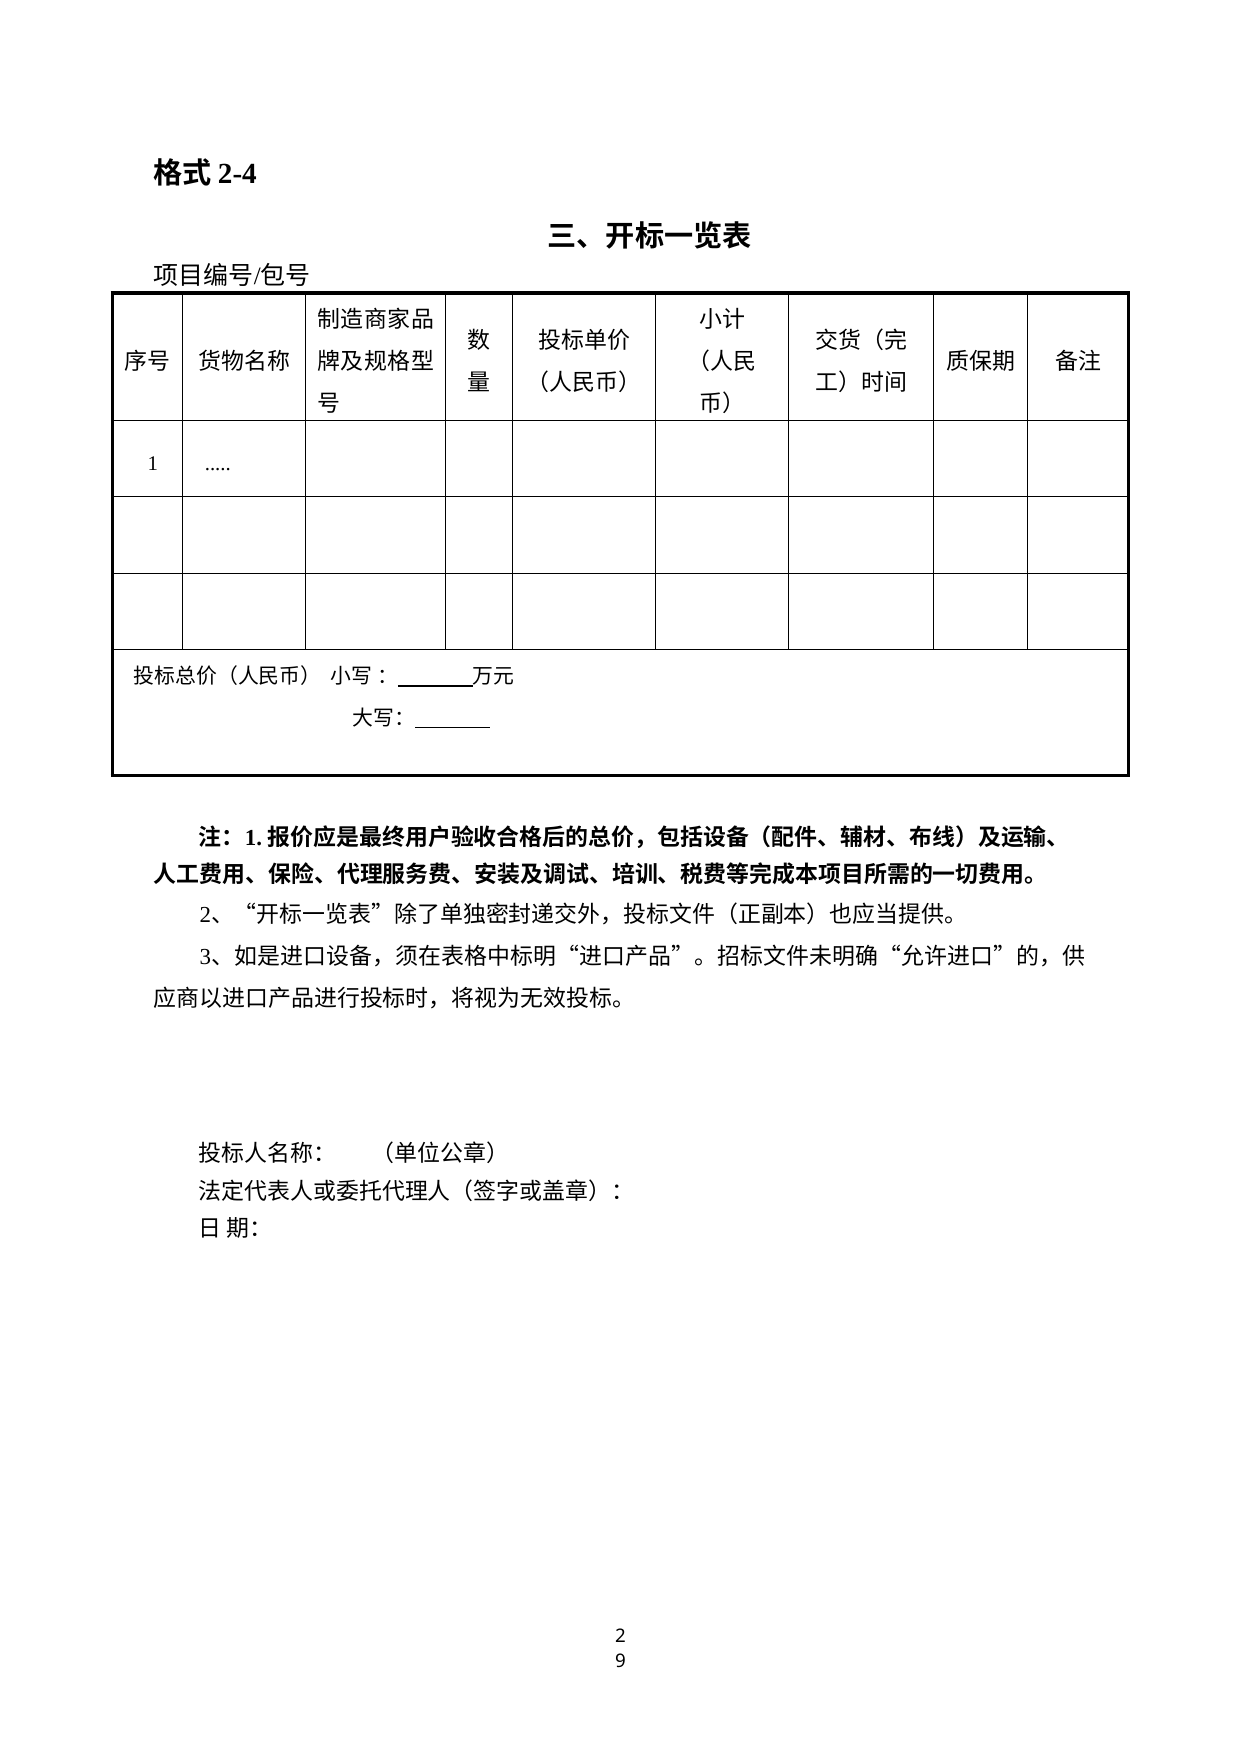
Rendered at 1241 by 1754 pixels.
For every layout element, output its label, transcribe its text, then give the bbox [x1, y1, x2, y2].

table_cell [183, 497, 305, 573]
table_cell [513, 421, 655, 496]
text 法定代表人或委托代理人（签字或盖章）： [153, 1168, 1087, 1206]
table_cell [306, 421, 445, 496]
table_header 货物名称 [183, 295, 305, 419]
table_header 投标单价 （人民币） [513, 295, 655, 419]
table_cell [513, 574, 655, 649]
table_cell [1028, 574, 1127, 649]
table_header 交货（完工）时间 [789, 295, 933, 419]
table_cell [789, 574, 933, 649]
table_cell [656, 497, 788, 573]
table_cell [1028, 421, 1127, 496]
table_cell [183, 574, 305, 649]
table_cell [934, 574, 1027, 649]
table_cell [306, 574, 445, 649]
table_cell 投标总价（人民币） 小写 ： 万元 大写： [114, 650, 1127, 774]
text 项目编号/包号 [153, 255, 1087, 291]
table_cell [114, 497, 182, 573]
table_cell [446, 421, 512, 496]
table_cell [789, 497, 933, 573]
text 2、“开标一览表”除了单独密封递交外，投标文件（正副本）也应当提供。 [153, 889, 1087, 931]
table_cell [306, 497, 445, 573]
table_cell ..... [183, 421, 305, 496]
table_header 备注 [1028, 295, 1127, 419]
text 格式2-4 [153, 150, 1087, 192]
table_header 制造商家品牌及规格型号 [306, 295, 445, 419]
table_header 小计 （人民币） [656, 295, 788, 419]
table_header 数量 [446, 295, 512, 419]
table_header 质保期 [934, 295, 1027, 419]
text 日 期： [153, 1206, 1087, 1243]
table_cell [114, 574, 182, 649]
table_cell [513, 497, 655, 573]
list 开标一览表 [153, 213, 1087, 255]
table_cell [1028, 497, 1127, 573]
table_cell [934, 497, 1027, 573]
table_cell [446, 574, 512, 649]
table_header 序号 [114, 295, 182, 419]
table_cell [934, 421, 1027, 496]
table_cell [656, 421, 788, 496]
table_cell [446, 497, 512, 573]
text 注：1. 报价应是最终用户验收合格后的总价，包括设备（配件、辅材、布线）及运输、人工费用、保险、代理服务费、安装及调试、培训、税费等完成本项目所需的一切费用。 [153, 814, 1087, 889]
table_cell [789, 421, 933, 496]
table_cell 1 [114, 421, 182, 496]
text 3、如是进口设备，须在表格中标明“进口产品”。招标文件未明确“允许进口”的，供应商以进口产品进行投标时，将视为无效投标。 [153, 931, 1087, 1014]
table_cell [656, 574, 788, 649]
text 投标人名称： （单位公章） [153, 1131, 1087, 1168]
